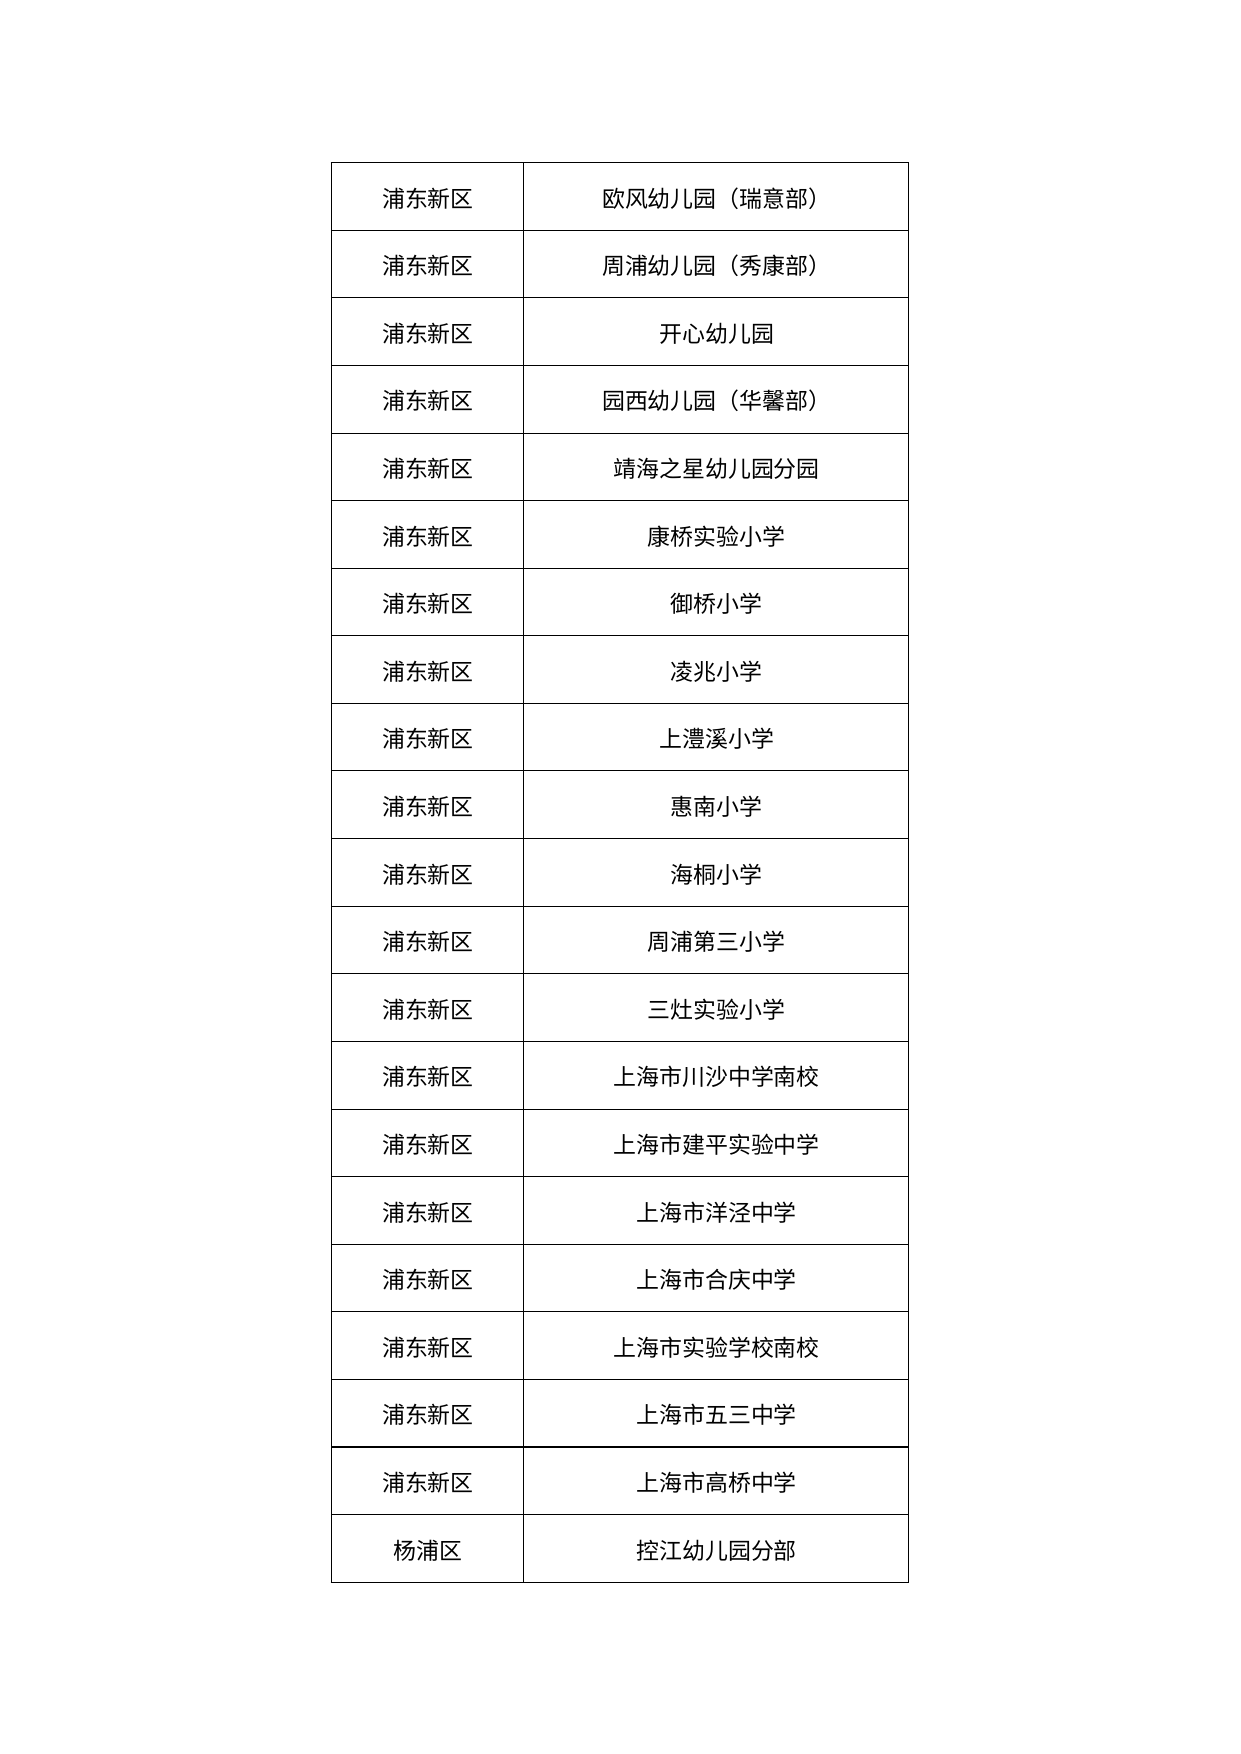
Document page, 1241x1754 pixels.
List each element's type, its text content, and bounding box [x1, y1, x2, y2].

table_cell 欧风幼儿园（瑞意部） [524, 163, 908, 229]
table_cell 浦东新区 [332, 569, 523, 635]
table_cell 上海市五三中学 [524, 1380, 908, 1446]
table_cell 周浦幼儿园（秀康部） [524, 231, 908, 297]
table_cell 控江幼儿园分部 [524, 1515, 908, 1582]
table_cell 周浦第三小学 [524, 907, 908, 973]
table_cell 浦东新区 [332, 1110, 523, 1176]
table_cell 浦东新区 [332, 1177, 523, 1244]
table_cell 浦东新区 [332, 231, 523, 297]
table_cell 浦东新区 [332, 704, 523, 770]
table_cell 浦东新区 [332, 298, 523, 365]
table_cell 惠南小学 [524, 771, 908, 838]
table_cell 浦东新区 [332, 907, 523, 973]
table_cell 园西幼儿园（华馨部） [524, 366, 908, 432]
table_cell 浦东新区 [332, 1245, 523, 1311]
table_cell 浦东新区 [332, 501, 523, 568]
table_cell 海桐小学 [524, 839, 908, 906]
table_cell 浦东新区 [332, 163, 523, 229]
table_cell 浦东新区 [332, 636, 523, 703]
table_cell 上海市高桥中学 [524, 1448, 908, 1514]
table_cell 三灶实验小学 [524, 974, 908, 1041]
table_cell 浦东新区 [332, 1380, 523, 1446]
table_cell 浦东新区 [332, 1448, 523, 1514]
table_cell 上海市实验学校南校 [524, 1312, 908, 1379]
table_cell 上海市川沙中学南校 [524, 1042, 908, 1108]
table_cell 上澧溪小学 [524, 704, 908, 770]
table_cell 浦东新区 [332, 366, 523, 432]
table_cell 浦东新区 [332, 974, 523, 1041]
table_cell 康桥实验小学 [524, 501, 908, 568]
table_cell 开心幼儿园 [524, 298, 908, 365]
table_cell 浦东新区 [332, 1042, 523, 1108]
table_cell 浦东新区 [332, 771, 523, 838]
table_cell 御桥小学 [524, 569, 908, 635]
table_cell 靖海之星幼儿园分园 [524, 434, 908, 500]
table_cell 凌兆小学 [524, 636, 908, 703]
table_cell 上海市合庆中学 [524, 1245, 908, 1311]
table_cell 浦东新区 [332, 434, 523, 500]
table_cell 上海市洋泾中学 [524, 1177, 908, 1244]
table_cell 浦东新区 [332, 839, 523, 906]
table_cell 上海市建平实验中学 [524, 1110, 908, 1176]
table_cell 杨浦区 [332, 1515, 523, 1582]
table_cell 浦东新区 [332, 1312, 523, 1379]
